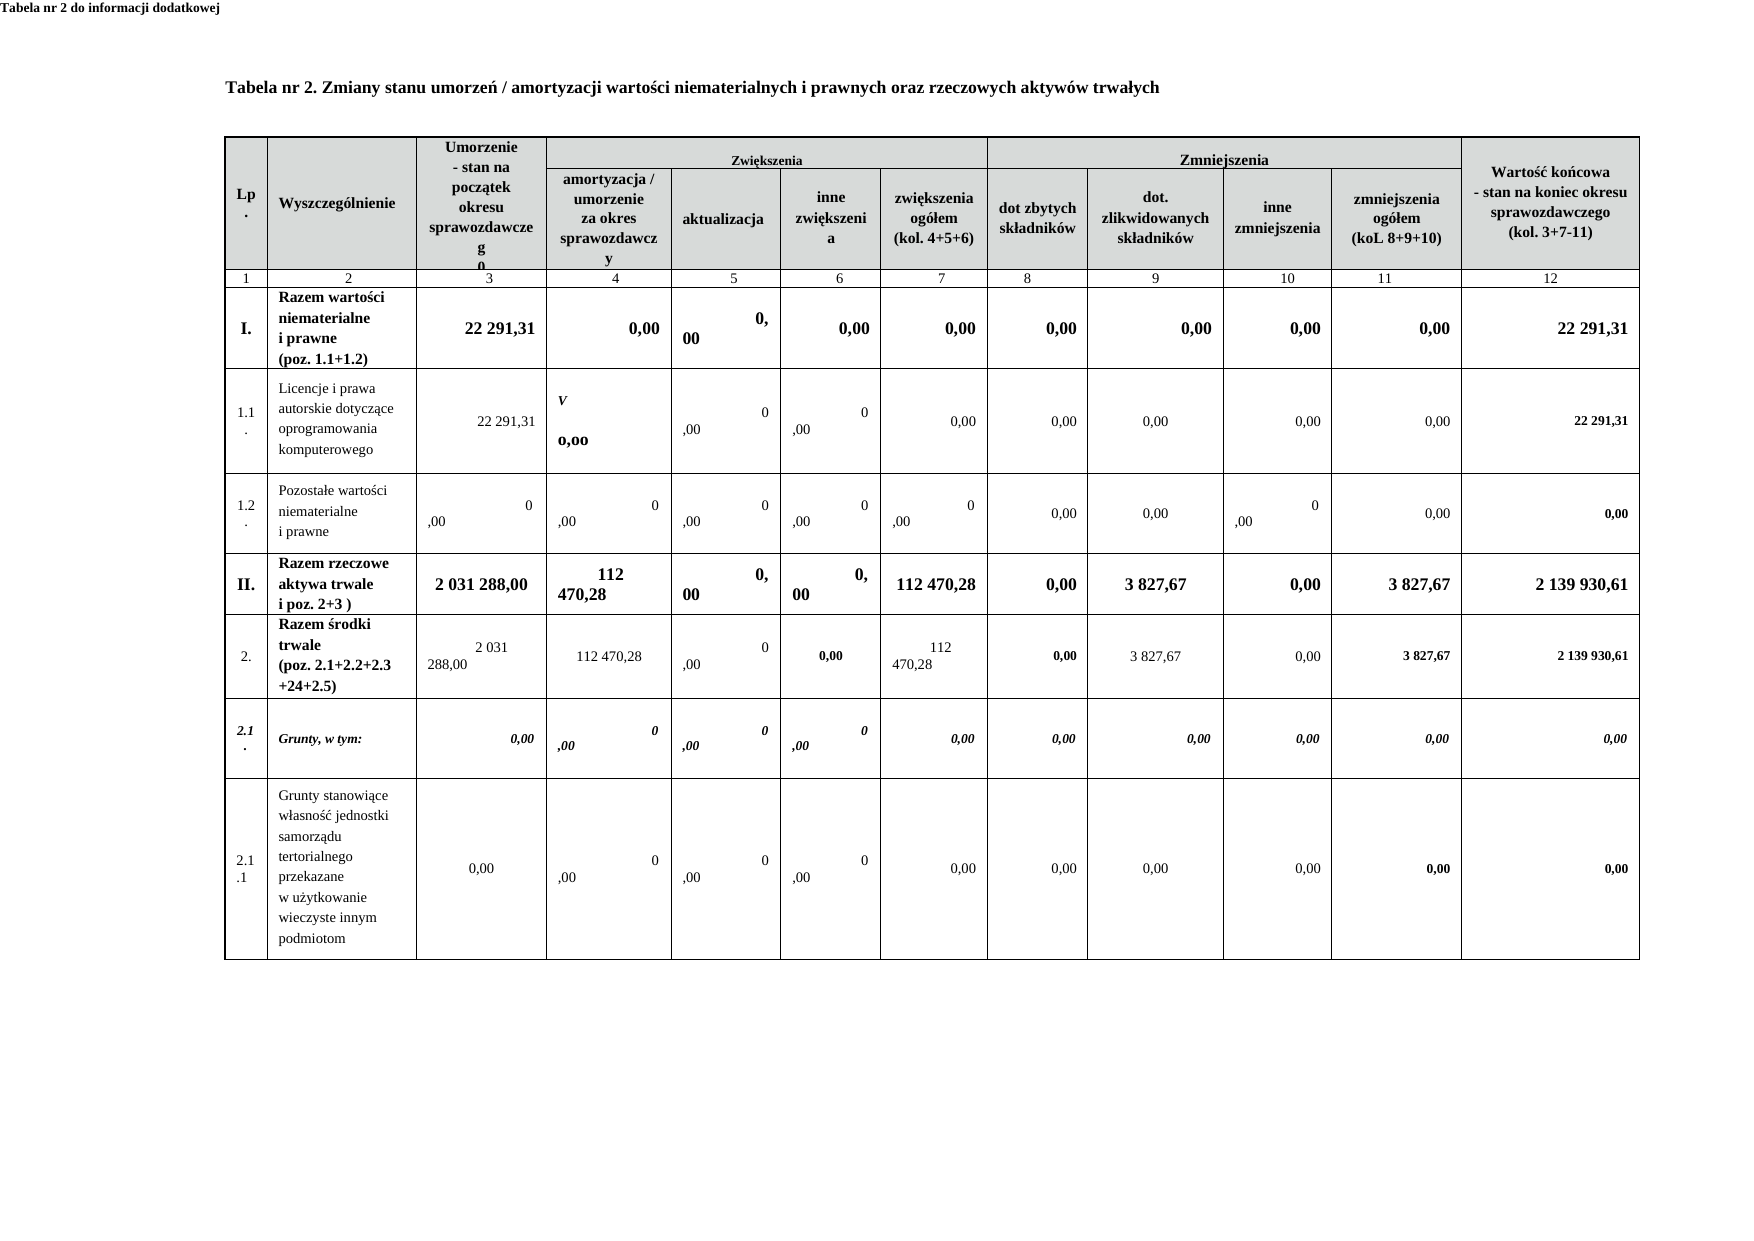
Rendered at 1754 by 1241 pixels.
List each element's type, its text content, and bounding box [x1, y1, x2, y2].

table_cell 0,00 [1224, 474, 1331, 553]
table_cell 2 031 288,00 [417, 554, 546, 613]
table_cell 0,00 [672, 288, 780, 368]
table_cell 0,00 [1224, 615, 1331, 697]
table_cell 2.1.1 [226, 779, 267, 958]
table_cell 10 [1224, 270, 1331, 287]
table_cell 0,00 [1224, 369, 1331, 472]
table_cell 0,00 [1088, 288, 1223, 368]
table_cell 0,00 [881, 474, 987, 553]
table_cell 0,00 [417, 474, 546, 553]
table_cell 0,00 [988, 474, 1087, 553]
table_cell 2 139 930,61 [1462, 554, 1639, 613]
table_cell 6 [781, 270, 880, 287]
table_cell Grunty stanowiące własność jednostki samorządu tertorialnego przekazane w użytkowanie wieczyste innym podmiotom [268, 779, 416, 958]
table_cell 12 [1462, 270, 1639, 287]
table_cell 1.2. [226, 474, 267, 553]
table_cell 0,00 [988, 554, 1087, 613]
table_header Wartość końcowa - stan na koniec okresu sprawozdawczego (kol. 3+7-11) [1462, 138, 1639, 269]
table_cell 0,00 [547, 474, 671, 553]
table_cell 112 470,28 [547, 554, 671, 613]
table_cell 0,00 [672, 474, 780, 553]
table_cell 0,00 [881, 288, 987, 368]
table_cell 3 827,67 [1088, 554, 1223, 613]
table_cell 1 [226, 270, 267, 287]
table_cell 0,00 [781, 699, 880, 778]
table_cell 22 291,31 [1462, 369, 1639, 472]
table_cell 0,00 [781, 474, 880, 553]
table_cell 0,00 [1088, 474, 1223, 553]
table_cell 0,00 [1224, 699, 1331, 778]
table_cell 0,00 [781, 615, 880, 697]
table_cell 0,00 [781, 779, 880, 958]
table_cell 0,00 [988, 615, 1087, 697]
table_cell dot. zlikwidowanych składników [1088, 169, 1223, 269]
table_cell amortyzacja / umorzenie za okres sprawozdawczy [547, 169, 671, 269]
table_cell 0,00 [417, 779, 546, 958]
table_cell 0,00 [1088, 369, 1223, 472]
table_cell Licencje i prawa autorskie dotyczące oprogramowania komputerowego [268, 369, 416, 472]
table_header Zwiększenia [547, 138, 987, 168]
table_cell 0,00 [547, 699, 671, 778]
table_cell Pozostałe wartości niematerialne i prawne [268, 474, 416, 553]
table_cell 0,00 [1332, 369, 1461, 472]
table_cell zmniejszenia ogółem (koL 8+9+10) [1332, 169, 1461, 269]
table_cell 0,00 [881, 779, 987, 958]
table_cell 0,00 [1462, 474, 1639, 553]
table_cell 0,00 [672, 554, 780, 613]
table_cell Razem rzeczowe aktywa trwale i poz. 2+3 ) [268, 554, 416, 613]
table_cell 11 [1332, 270, 1461, 287]
table_cell 2 139 930,61 [1462, 615, 1639, 697]
table_cell 4 [547, 270, 671, 287]
table_cell 8 [988, 270, 1087, 287]
table_cell 0,00 [672, 779, 780, 958]
table_cell 3 827,67 [1332, 615, 1461, 697]
table_cell 3 827,67 [1088, 615, 1223, 697]
table_cell 3 [417, 270, 546, 287]
table_cell 0,00 [1332, 779, 1461, 958]
table_cell 0,00 [417, 699, 546, 778]
table_cell 0,00 [672, 369, 780, 472]
text Tabela nr 2. Zmiany stanu umorzeń / amortyzacji wartości niematerialnych i prawnych oraz rzeczowych aktywów trwałych [225, 76, 1639, 97]
table_cell 3 827,67 [1332, 554, 1461, 613]
table_cell 0,00 [988, 288, 1087, 368]
table_cell 0,00 [781, 369, 880, 472]
table_cell V o,oo [547, 369, 671, 472]
table_cell 22 291,31 [417, 288, 546, 368]
table_cell 22 291,31 [1462, 288, 1639, 368]
table_cell dot zbytych składników [988, 169, 1087, 269]
table_cell 0,00 [781, 288, 880, 368]
table_cell 0,00 [1332, 288, 1461, 368]
table_cell 0,00 [547, 288, 671, 368]
table_cell 0,00 [988, 699, 1087, 778]
table_cell 2.1. [226, 699, 267, 778]
table_cell I. [226, 288, 267, 368]
table_cell II. [226, 554, 267, 613]
table_cell 9 [1088, 270, 1223, 287]
table_cell 0,00 [672, 615, 780, 697]
table_header Lp. [226, 138, 267, 269]
table_cell 0,00 [1088, 779, 1223, 958]
table_header Umorzenie - stan na początek okresu sprawozdawczeg 0 [417, 138, 546, 269]
table_cell 0,00 [1224, 554, 1331, 613]
table_cell 0,00 [988, 369, 1087, 472]
table_cell 112 470,28 [547, 615, 671, 697]
table_cell 2 031 288,00 [417, 615, 546, 697]
table_cell 7 [881, 270, 987, 287]
table_cell Razem wartości niematerialne i prawne (poz. 1.1+1.2) [268, 288, 416, 368]
table_cell zwiększenia ogółem (kol. 4+5+6) [881, 169, 987, 269]
table_cell 0,00 [1224, 779, 1331, 958]
table_cell 2 [268, 270, 416, 287]
table_header Wyszczególnienie [268, 138, 416, 269]
table_cell aktualizacja [672, 169, 780, 269]
table_cell 0,00 [672, 699, 780, 778]
table_cell 0,00 [1332, 474, 1461, 553]
table_cell 112 470,28 [881, 615, 987, 697]
table_cell 22 291,31 [417, 369, 546, 472]
table_cell 0,00 [881, 699, 987, 778]
table_cell 0,00 [781, 554, 880, 613]
table_cell Grunty, w tym: [268, 699, 416, 778]
table_cell 0,00 [547, 779, 671, 958]
table_cell 112 470,28 [881, 554, 987, 613]
table_cell 1.1. [226, 369, 267, 472]
table_cell inne zmniejszenia [1224, 169, 1331, 269]
table_cell 0,00 [1462, 699, 1639, 778]
table_cell 0,00 [988, 779, 1087, 958]
table_cell 0,00 [1088, 699, 1223, 778]
table_cell 0,00 [1332, 699, 1461, 778]
table_cell inne zwiększenia [781, 169, 880, 269]
table_cell 5 [672, 270, 780, 287]
table_cell 0,00 [1462, 779, 1639, 958]
table_cell 0,00 [1224, 288, 1331, 368]
table_cell Razem środki trwale (poz. 2.1+2.2+2.3 +24+2.5) [268, 615, 416, 697]
table_cell 0,00 [881, 369, 987, 472]
table_header Zmniejszenia [988, 138, 1461, 168]
table_cell 2. [226, 615, 267, 697]
